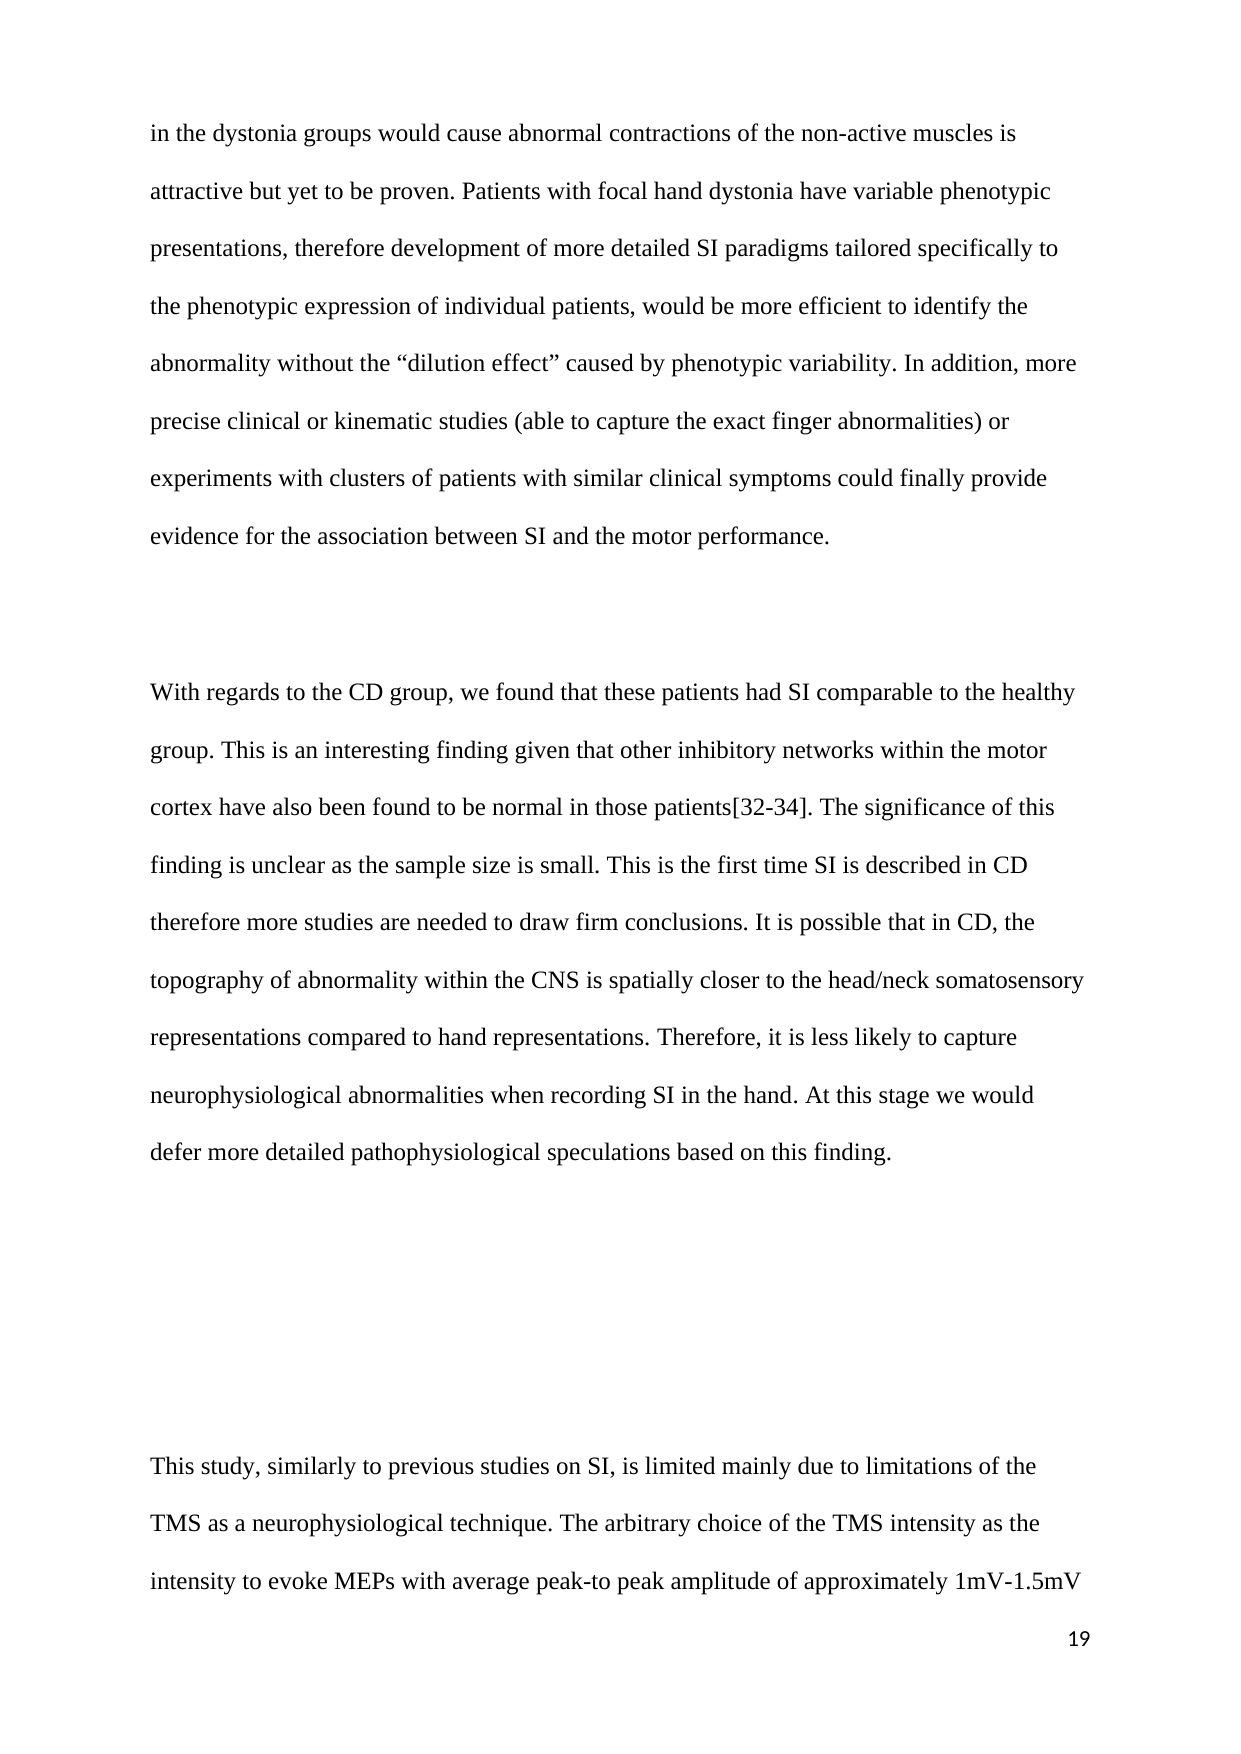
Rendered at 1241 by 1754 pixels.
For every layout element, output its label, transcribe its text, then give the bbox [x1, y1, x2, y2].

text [150, 1451, 1090, 1594]
text With regards to the CD group, we found that these patients had SI comparable to the healthy group. This is an interesting finding given that other inhibitory networks within the motor cortex have also been found to be normal in those patients[32-34]. The significance of this finding is unclear as the sample size is small. This is the first time SI is described in CD therefore more studies are needed to draw firm conclusions. It is possible that in CD, the topography of abnormality within the CNS is spatially closer to the head/neck somatosensory representations compared to hand representations. Therefore, it is less likely to capture neurophysiological abnormalities when recording SI in the hand. At this stage we would defer more detailed pathophysiological speculations based on this finding. [150, 677, 1090, 1166]
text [150, 118, 1090, 549]
